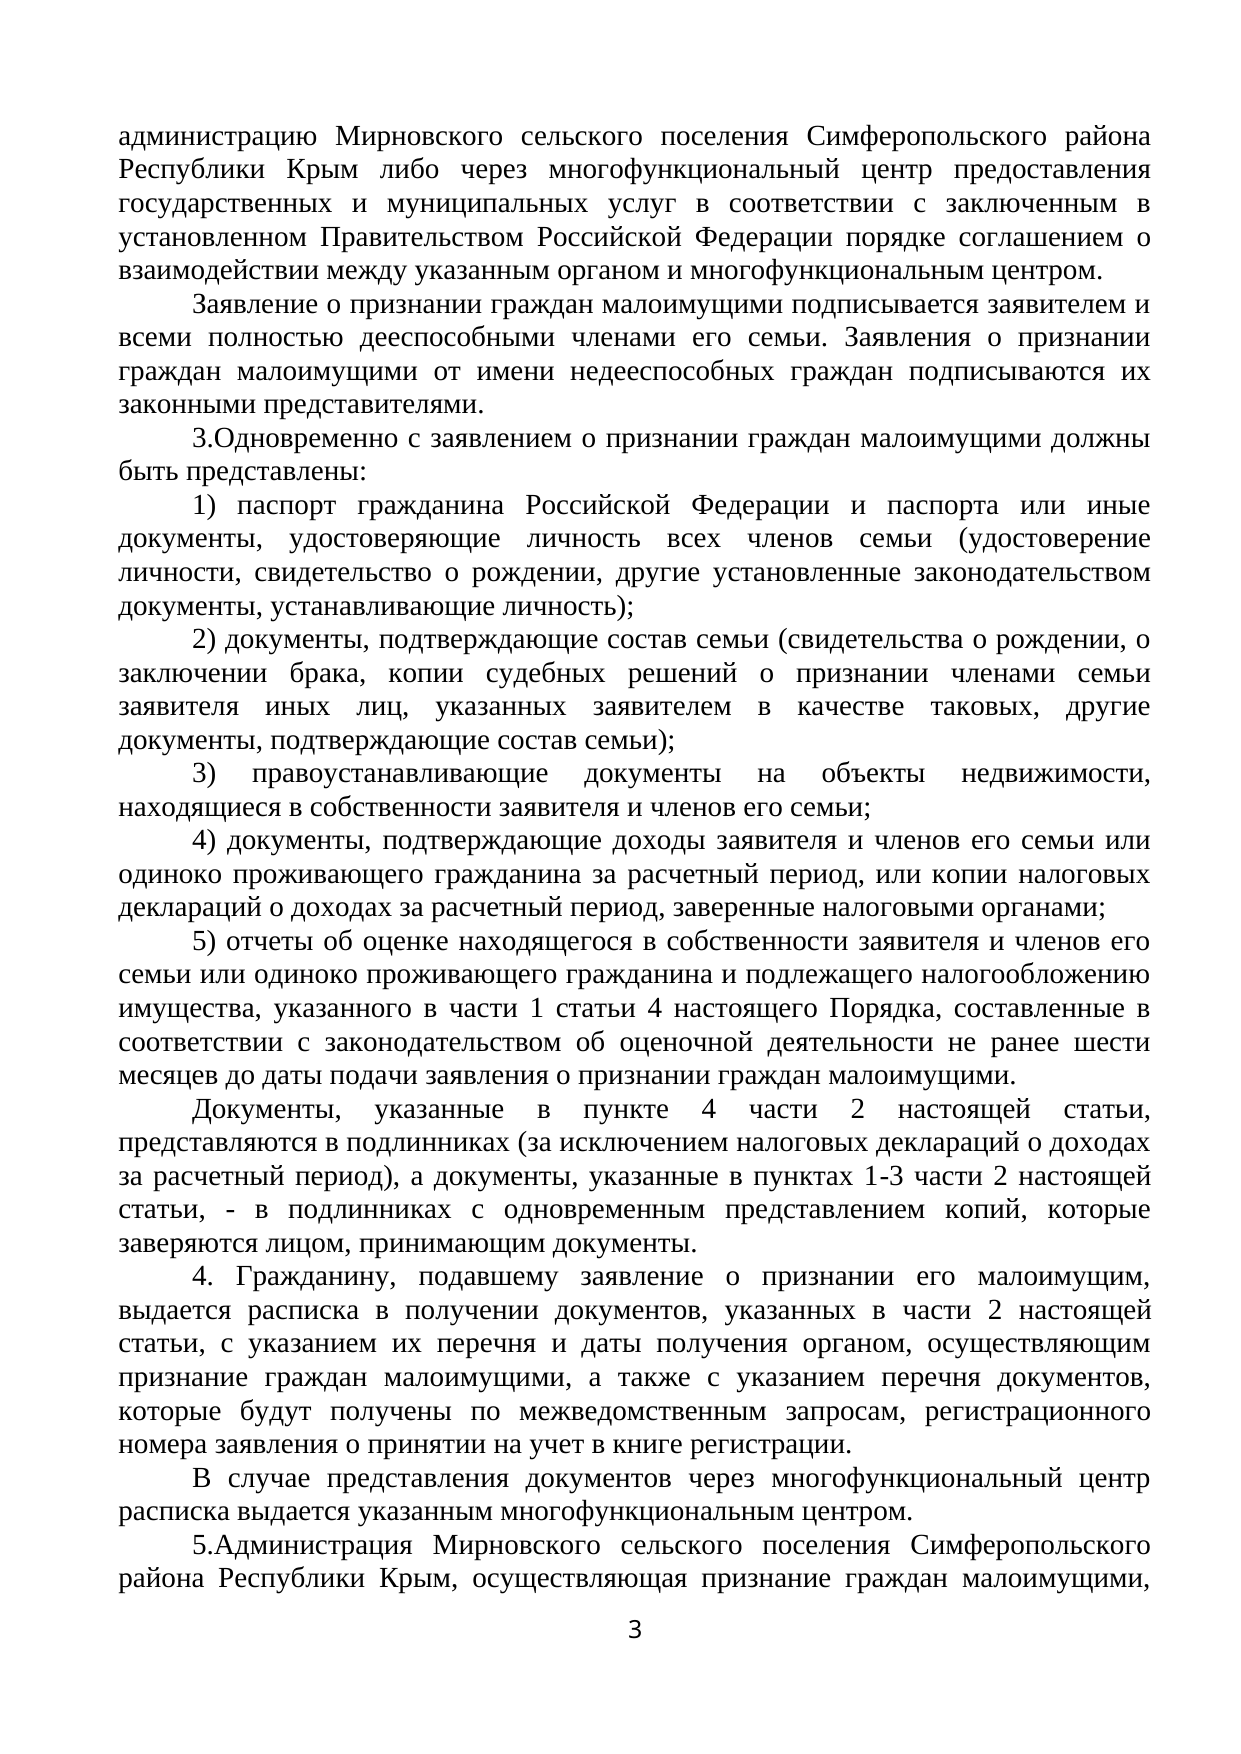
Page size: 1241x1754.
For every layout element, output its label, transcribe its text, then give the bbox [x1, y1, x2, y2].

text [118, 1527, 1152, 1594]
text 1) паспорт гражданина Российской Федерации и паспорта или иные документы, удостоверяющие личность всех членов семьи (удостоверение личности, свидетельство о рождении, другие установленные законодательством документы, устанавливающие личность); [118, 487, 1152, 621]
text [118, 118, 1152, 286]
text 3.Одновременно с заявлением о признании граждан малоимущими должны быть представлены: [118, 420, 1152, 487]
text 2) документы, подтверждающие состав семьи (свидетельства о рождении, о заключении брака, копии судебных решений о признании членами семьи заявителя иных лиц, указанных заявителем в качестве таковых, другие документы, подтверждающие состав семьи); [118, 621, 1152, 755]
text Заявление о признании граждан малоимущими подписывается заявителем и всеми полностью дееспособными членами его семьи. Заявления о признании граждан малоимущими от имени недееспособных граждан подписываются их законными представителями. [118, 286, 1152, 420]
text Документы, указанные в пункте 4 части 2 настоящей статьи, представляются в подлинниках (за исключением налоговых деклараций о доходах за расчетный период), а документы, указанные в пунктах 1-3 части 2 настоящей статьи, - в подлинниках с одновременным представлением копий, которые заверяются лицом, принимающим документы. [118, 1091, 1152, 1258]
text 4. Гражданину, подавшему заявление о признании его малоимущим, выдается расписка в получении документов, указанных в части 2 настоящей статьи, с указанием их перечня и даты получения органом, осуществляющим признание граждан малоимущими, а также с указанием перечня документов, которые будут получены по межведомственным запросам, регистрационного номера заявления о принятии на учет в книге регистрации. [118, 1258, 1152, 1460]
text 4) документы, подтверждающие доходы заявителя и членов его семьи или одиноко проживающего гражданина за расчетный период, или копии налоговых деклараций о доходах за расчетный период, заверенные налоговыми органами; [118, 822, 1152, 923]
text 5) отчеты об оценке находящегося в собственности заявителя и членов его семьи или одиноко проживающего гражданина и подлежащего налогообложению имущества, указанного в части 1 статьи 4 настоящего Порядка, составленные в соответствии с законодательством об оценочной деятельности не ранее шести месяцев до даты подачи заявления о признании граждан малоимущими. [118, 923, 1152, 1091]
text 3) правоустанавливающие документы на объекты недвижимости, находящиеся в собственности заявителя и членов его семьи; [118, 755, 1152, 822]
text В случае представления документов через многофункциональный центр расписка выдается указанным многофункциональным центром. [118, 1460, 1152, 1527]
